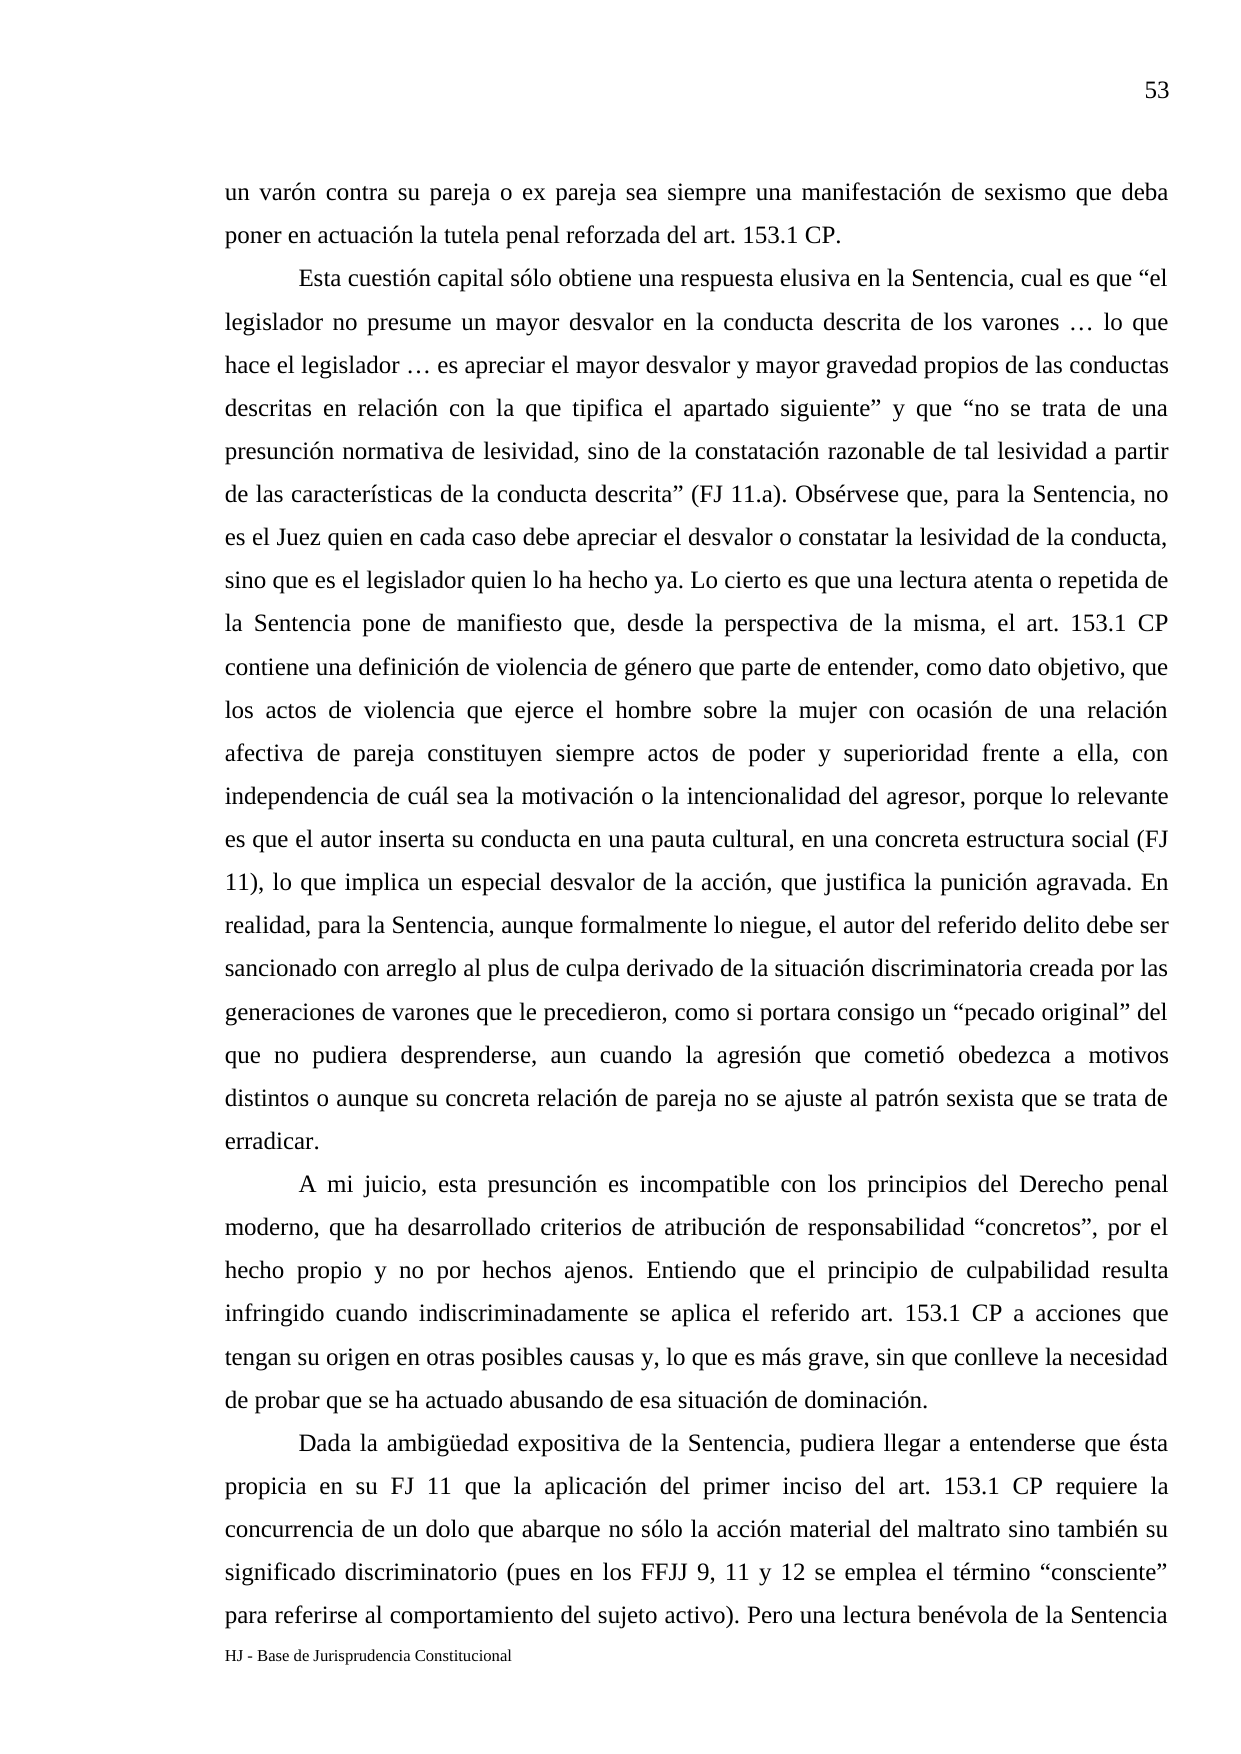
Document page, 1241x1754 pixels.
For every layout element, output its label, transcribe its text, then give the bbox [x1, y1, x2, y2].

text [224, 177, 1169, 249]
text Esta cuestión capital sólo obtiene una respuesta elusiva en la Sentencia, cual es que “el legislador no presume un mayor desvalor en la conducta descrita de los varones … lo que hace el legislador … es apreciar el mayor desvalor y mayor gravedad propios de las conductas descritas en relación con la que tipifica el apartado siguiente” y que “no se trata de una presunción normativa de lesividad, sino de la constatación razonable de tal lesividad a partir de las características de la conducta descrita” (FJ 11.a). Obsérvese que, para la Sentencia, no es el Juez quien en cada caso debe apreciar el desvalor o constatar la lesividad de la conducta, sino que es el legislador quien lo ha hecho ya. Lo cierto es que una lectura atenta o repetida de la Sentencia pone de manifiesto que, desde la perspectiva de la misma, el art. 153.1 CP contiene una definición de violencia de género que parte de entender, como dato objetivo, que los actos de violencia que ejerce el hombre sobre la mujer con ocasión de una relación afectiva de pareja constituyen siempre actos de poder y superioridad frente a ella, con independencia de cuál sea la motivación o la intencionalidad del agresor, porque lo relevante es que el autor inserta su conducta en una pauta cultural, en una concreta estructura social (FJ 11), lo que implica un especial desvalor de la acción, que justifica la punición agravada. En realidad, para la Sentencia, aunque formalmente lo niegue, el autor del referido delito debe ser sancionado con arreglo al plus de culpa derivado de la situación discriminatoria creada por las generaciones de varones que le precedieron, como si portara consigo un “pecado original” del que no pudiera desprenderse, aun cuando la agresión que cometió obedezca a motivos distintos o aunque su concreta relación de pareja no se ajuste al patrón sexista que se trata de erradicar. [224, 263, 1169, 1155]
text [224, 1428, 1169, 1629]
text A mi juicio, esta presunción es incompatible con los principios del Derecho penal moderno, que ha desarrollado criterios de atribución de responsabilidad “concretos”, por el hecho propio y no por hechos ajenos. Entiendo que el principio de culpabilidad resulta infringido cuando indiscriminadamente se aplica el referido art. 153.1 CP a acciones que tengan su origen en otras posibles causas y, lo que es más grave, sin que conlleve la necesidad de probar que se ha actuado abusando de esa situación de dominación. [224, 1169, 1169, 1413]
